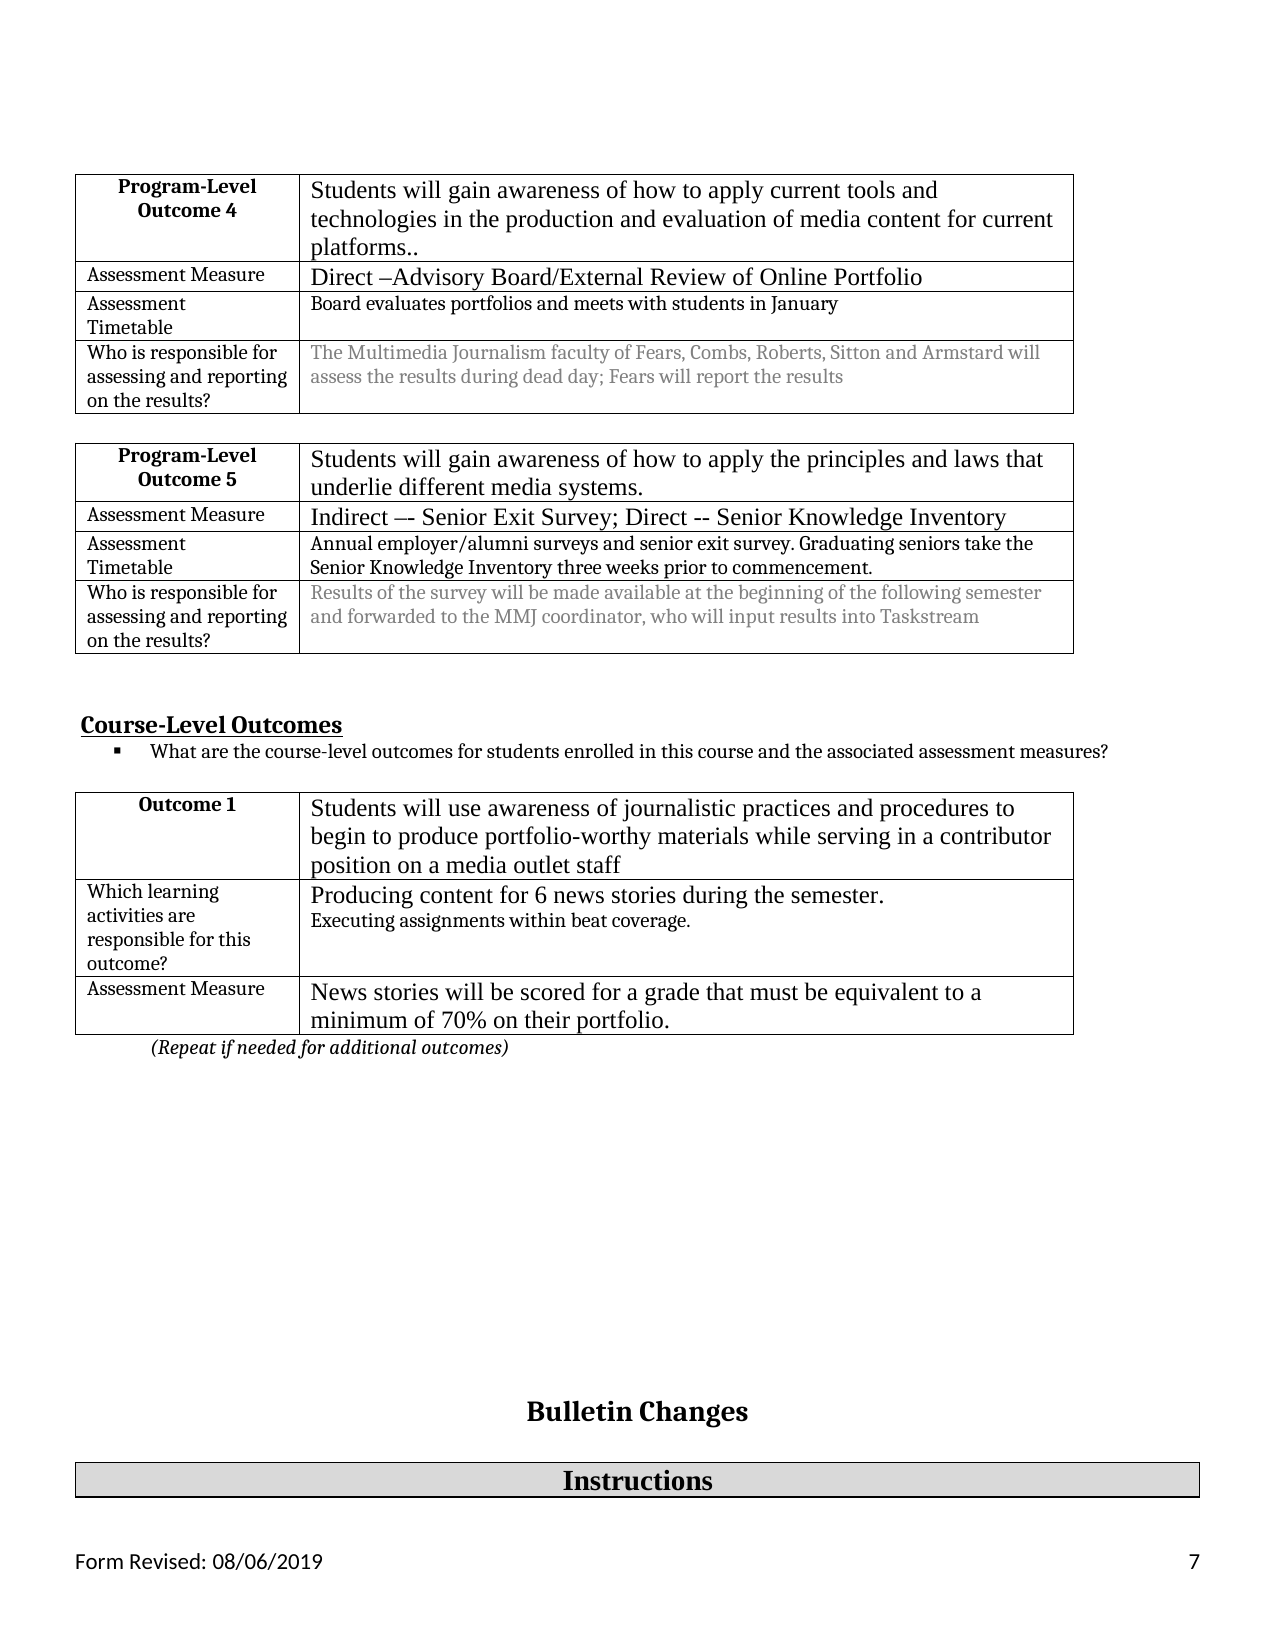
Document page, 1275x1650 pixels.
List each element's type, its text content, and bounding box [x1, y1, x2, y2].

text Bulletin Changes [75, 1395, 1200, 1428]
table_cell [300, 977, 1073, 1034]
table_cell Assessment Measure [76, 977, 299, 1034]
table_header Program-Level Outcome 4 [76, 175, 299, 261]
table_cell Board evaluates portfolios and meets with students in January [300, 292, 1073, 340]
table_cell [76, 341, 299, 413]
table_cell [300, 341, 1073, 413]
table_cell Assessment Measure [76, 502, 299, 531]
list What are the course-level outcomes for students enrolled in this course and the associated assessment measures? [112, 740, 1200, 764]
table_cell Assessment Timetable [76, 292, 299, 340]
table_cell Assessment Timetable [76, 532, 299, 580]
table_header Outcome 1 [76, 793, 299, 879]
table_header Instructions [76, 1463, 1199, 1496]
table_cell Results of the survey will be made available at the beginning of the following semester and forwarded to the MMJ coordinator, who will input results into Taskstream [300, 581, 1073, 653]
table_cell Annual employer/alumni surveys and senior exit survey. Graduating seniors take the Senior Knowledge Inventory three weeks prior to commencement. [300, 532, 1073, 580]
table_cell [300, 262, 1073, 291]
table_cell Who is responsible for assessing and reporting on the results? [76, 581, 299, 653]
text Course-Level Outcomes [75, 711, 1200, 740]
text (Repeat if needed for additional outcomes) [75, 1035, 1200, 1059]
table_cell [300, 502, 1073, 531]
table_cell Assessment Measure [76, 262, 299, 291]
table_header Program-Level Outcome 5 [76, 444, 299, 501]
table_cell Which learning activities are responsible for this outcome? [76, 880, 299, 976]
